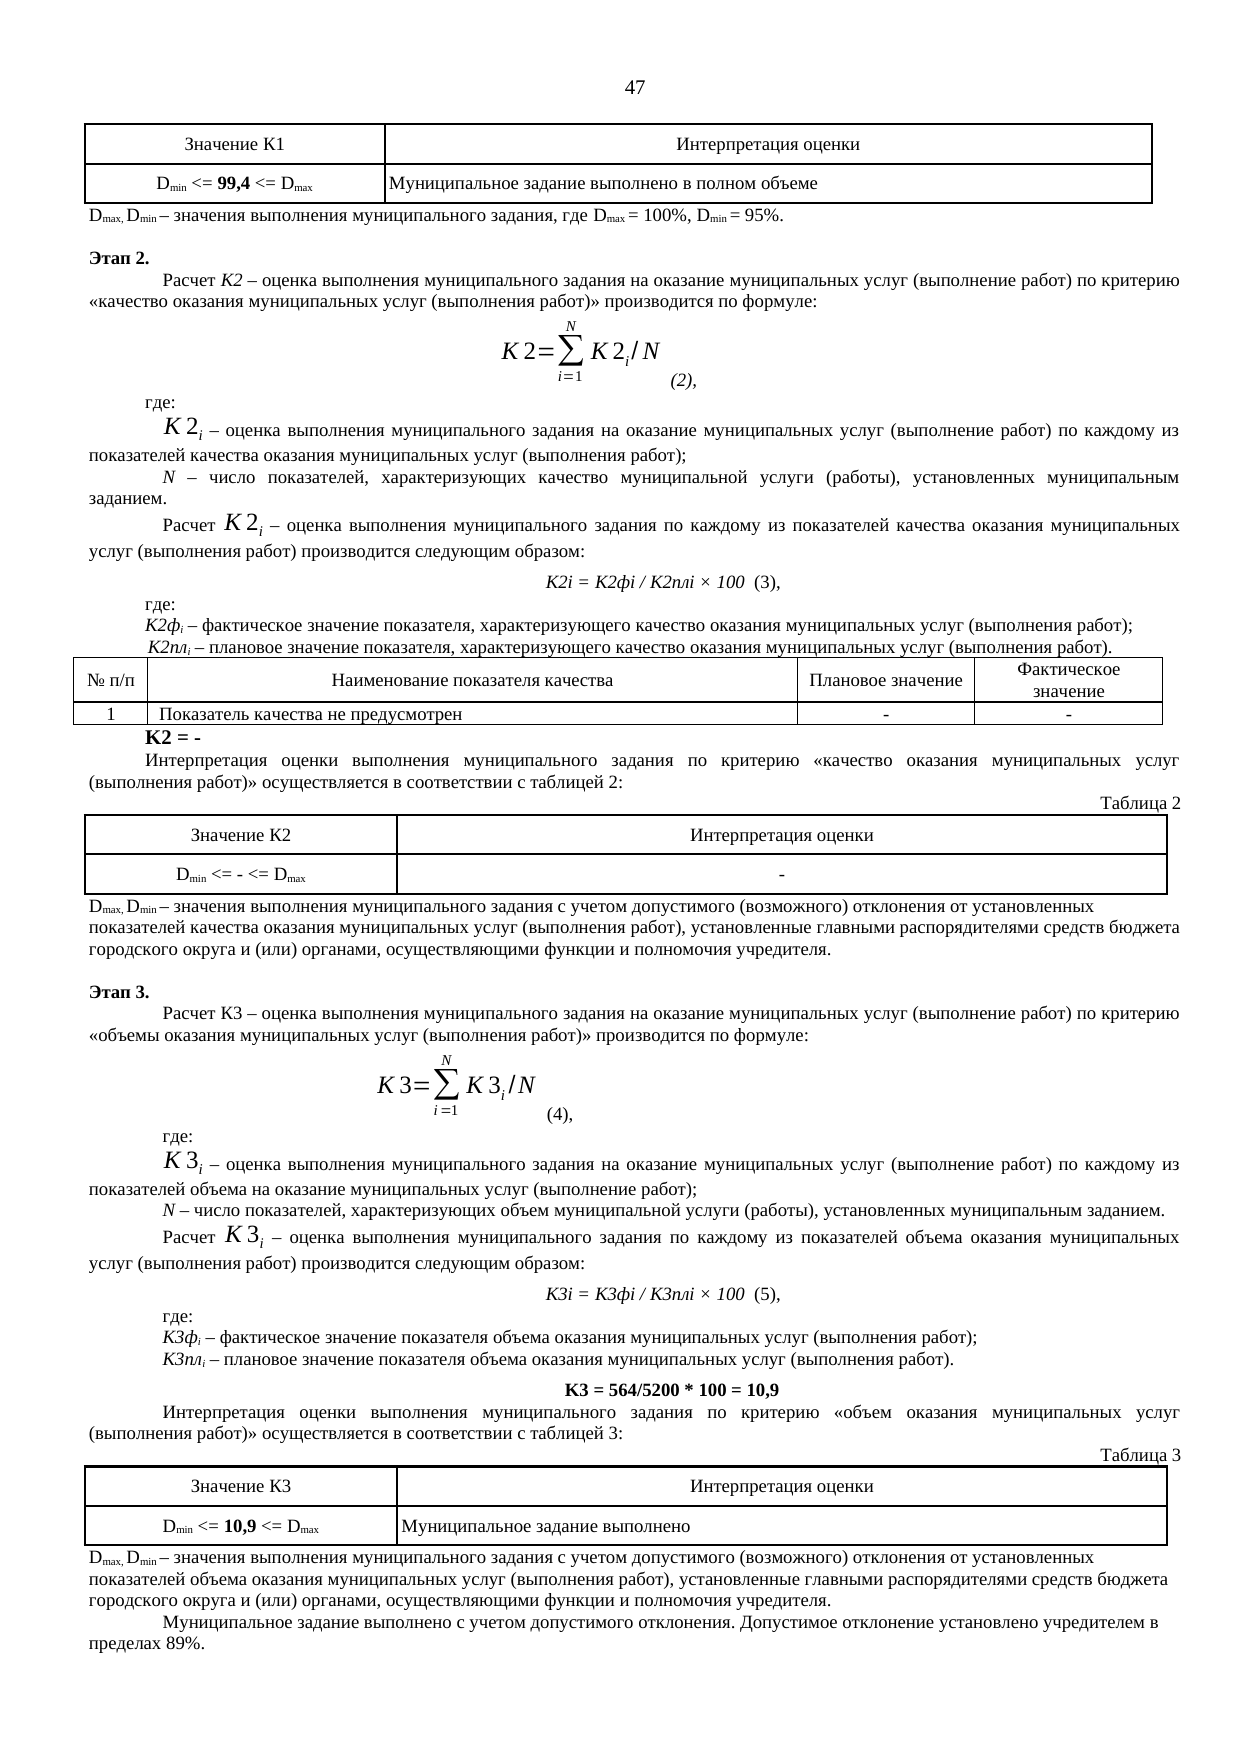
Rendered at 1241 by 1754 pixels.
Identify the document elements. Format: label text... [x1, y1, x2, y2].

text K3плi – плановое значение показателя объема оказания муниципальных услуг (выполнения работ). [89, 1348, 1181, 1369]
text Интерпретация оценки выполнения муниципального задания по критерию «качество оказания муниципальных услуг (выполнения работ)» осуществляется в соответствии с таблицей 2: [89, 749, 1181, 792]
text – оценка выполнения муниципального задания на оказание муниципальных услуг (выполнение работ) по каждому из показателей объема на оказание муниципальных услуг (выполнение работ); [89, 1146, 1181, 1199]
text где: [89, 593, 1181, 614]
text Dmax, Dmin – значения выполнения муниципального задания с учетом допустимого (возможного) отклонения от установленных показателей объема оказания муниципальных услуг (выполнения работ), установленные главными распорядителями средств бюджета городского округа и (или) органами, осуществляющими функции и полномочия учредителя. [89, 1546, 1181, 1611]
text Таблица 3 [89, 1444, 1181, 1465]
text Расчет К3 – оценка выполнения муниципального задания на оказание муниципальных услуг (выполнение работ) по критерию «объемы оказания муниципальных услуг (выполнения работ)» производится по формуле: [89, 1002, 1181, 1045]
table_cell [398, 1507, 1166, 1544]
text Таблица 2 [89, 792, 1181, 814]
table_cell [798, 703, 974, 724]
text N – число показателей, характеризующих качество муниципальной услуги (работы), установленных муниципальным заданием. [89, 466, 1181, 509]
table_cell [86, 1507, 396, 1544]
text K3фi – фактическое значение показателя объема оказания муниципальных услуг (выполнения работ); [89, 1326, 1181, 1348]
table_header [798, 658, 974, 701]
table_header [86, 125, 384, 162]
text Расчет К2 – оценка выполнения муниципального задания на оказание муниципальных услуг (выполнение работ) по критерию «качество оказания муниципальных услуг (выполнения работ)» производится по формуле: [89, 268, 1181, 312]
text Этап 3. [89, 981, 1181, 1002]
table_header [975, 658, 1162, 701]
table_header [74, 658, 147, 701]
text K3i = K3фi / K3плi × 100 (5), [89, 1274, 1181, 1305]
text Расчет – оценка выполнения муниципального задания по каждому из показателей объема оказания муниципальных услуг (выполнения работ) производится следующим образом: [89, 1221, 1181, 1274]
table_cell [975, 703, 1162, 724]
text K3 = 564/5200 * 100 = 10,9 [89, 1369, 1181, 1401]
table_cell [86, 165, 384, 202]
text K2 = - [89, 725, 1181, 749]
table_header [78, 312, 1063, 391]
text Dmax, Dmin – значения выполнения муниципального задания, где Dmax = 100%, Dmin = 95%. [89, 204, 1181, 225]
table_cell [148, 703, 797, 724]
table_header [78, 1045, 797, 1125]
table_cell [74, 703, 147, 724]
text Dmax, Dmin – значения выполнения муниципального задания с учетом допустимого (возможного) отклонения от установленных показателей качества оказания муниципальных услуг (выполнения работ), установленные главными распорядителями средств бюджета городского округа и (или) органами, осуществляющими функции и полномочия учредителя. [89, 894, 1181, 959]
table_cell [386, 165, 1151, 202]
text где: [89, 1125, 1181, 1146]
text Расчет – оценка выполнения муниципального задания по каждому из показателей качества оказания муниципальных услуг (выполнения работ) производится следующим образом: [89, 509, 1181, 562]
text Интерпретация оценки выполнения муниципального задания по критерию «объем оказания муниципальных услуг (выполнения работ)» осуществляется в соответствии с таблицей 3: [89, 1401, 1181, 1444]
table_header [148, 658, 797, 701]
text – оценка выполнения муниципального задания на оказание муниципальных услуг (выполнение работ) по каждому из показателей качества оказания муниципальных услуг (выполнения работ); [89, 413, 1181, 466]
text N – число показателей, характеризующих объем муниципальной услуги (работы), установленных муниципальным заданием. [89, 1199, 1181, 1221]
text K2i = K2фi / K2плi × 100 (3), [89, 562, 1181, 593]
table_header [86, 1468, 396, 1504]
text где: [89, 1305, 1181, 1326]
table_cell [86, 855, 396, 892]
text Муниципальное задание выполнено с учетом допустимого отклонения. Допустимое отклонение установлено учредителем в пределах 89%. [89, 1611, 1181, 1654]
text Этап 2. [89, 247, 1181, 268]
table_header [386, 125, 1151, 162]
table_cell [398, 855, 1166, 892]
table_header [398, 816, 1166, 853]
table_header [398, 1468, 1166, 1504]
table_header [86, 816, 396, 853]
text K2плi – плановое значение показателя, характеризующего качество оказания муниципальных услуг (выполнения работ). [89, 636, 1181, 657]
text K2фi – фактическое значение показателя, характеризующего качество оказания муниципальных услуг (выполнения работ); [89, 614, 1181, 636]
text где: [89, 391, 1181, 413]
